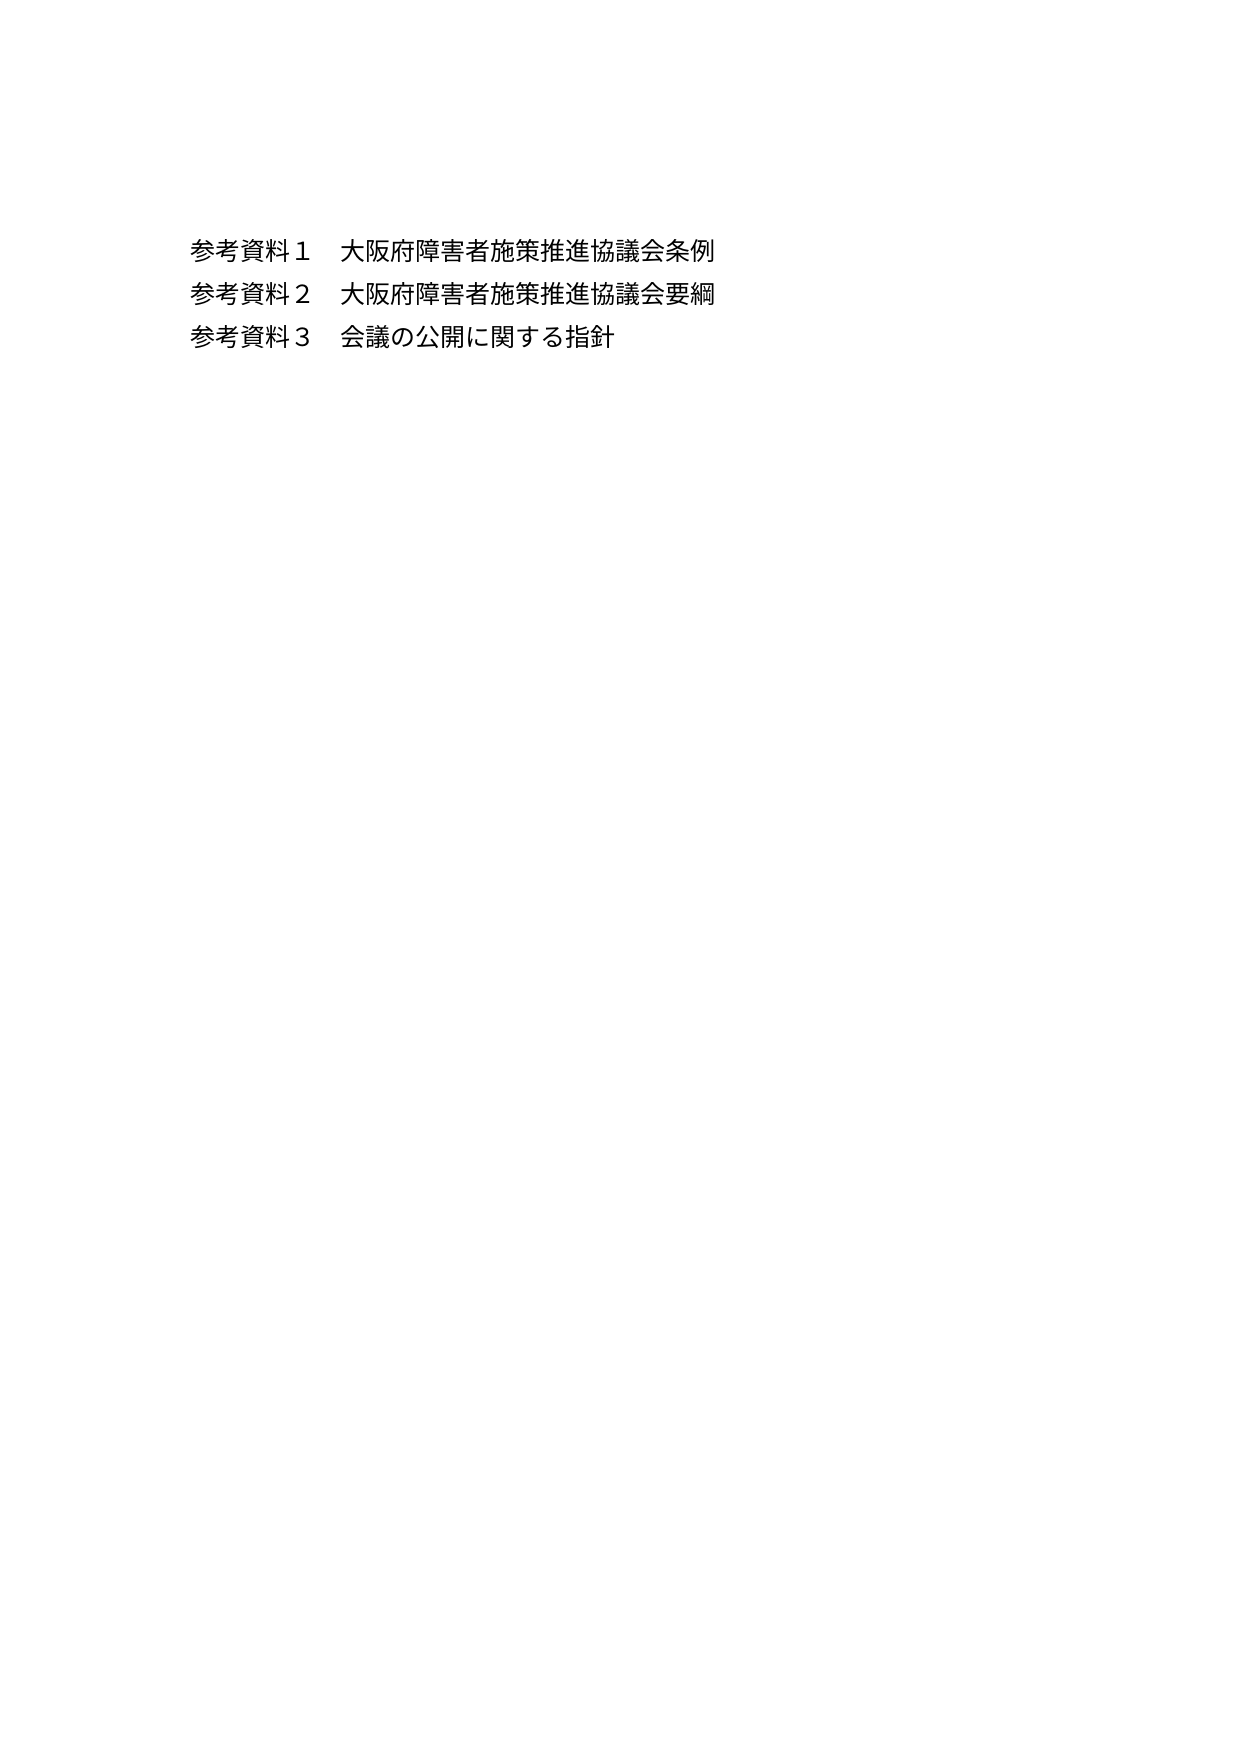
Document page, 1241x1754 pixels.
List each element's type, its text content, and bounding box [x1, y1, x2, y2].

text 参考資料１ 大阪府障害者施策推進協議会条例 [165, 231, 1092, 268]
text 参考資料３ 会議の公開に関する指針 [165, 317, 1092, 354]
text 参考資料２ 大阪府障害者施策推進協議会要綱 [165, 274, 1092, 311]
